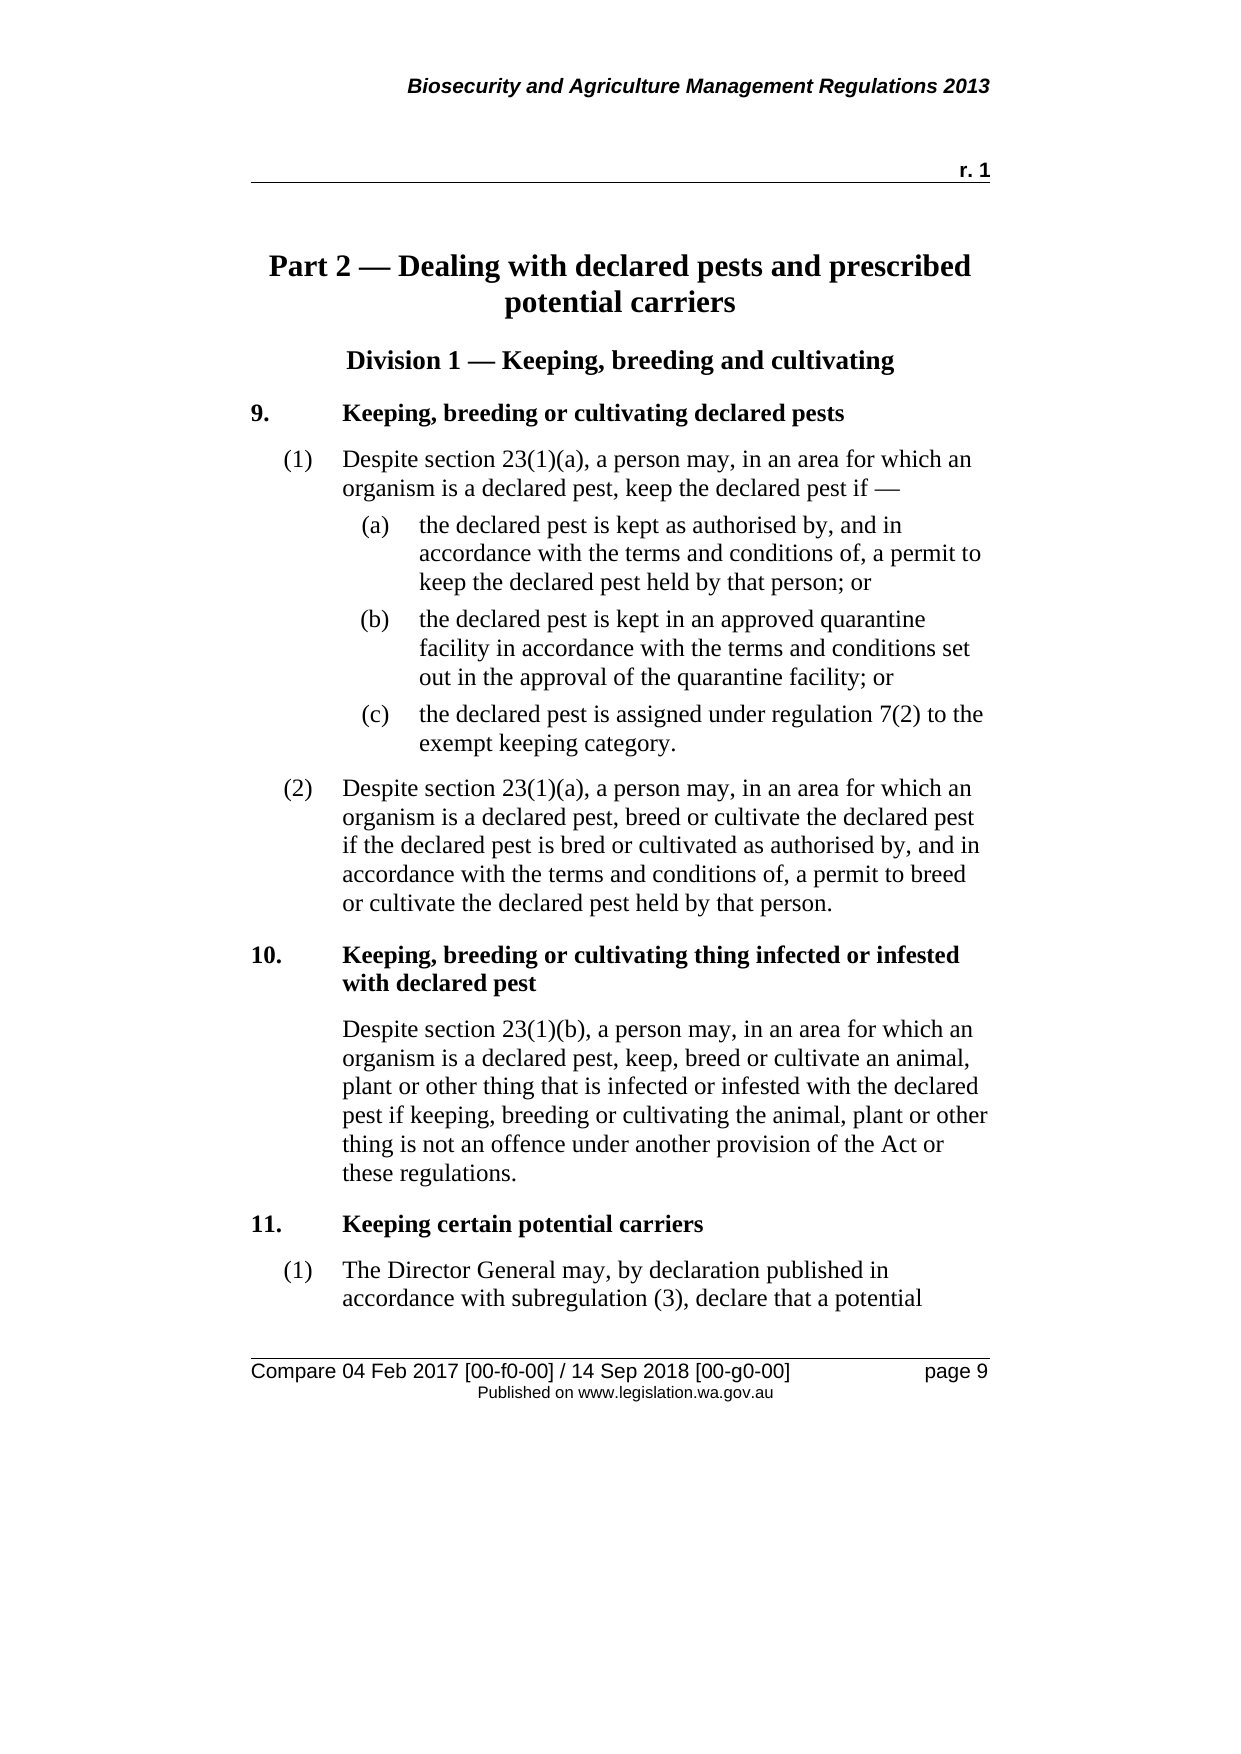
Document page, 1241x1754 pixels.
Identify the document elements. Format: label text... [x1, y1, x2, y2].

subtitle Division 1 — Keeping, breeding and cultivating [251, 344, 990, 376]
subtitle Part 2 — Dealing with declared pests and prescribed potential carriers [251, 247, 990, 319]
text (1) Despite section 23(1)(a), a person may, in an area for which an organism is a declared pest, keep the declared pest if — [251, 444, 990, 501]
subtitle 9. Keeping, breeding or cultivating declared pests [251, 398, 990, 427]
text (2) Despite section 23(1)(a), a person may, in an area for which an organism is a declared pest, breed or cultivate the declared pest if the declared pest is bred or cultivated as authorised by, and in accordance with the terms and conditions of, a permit to breed or cultivate the declared pest held by that person. [251, 773, 990, 917]
text (a) the declared pest is kept as authorised by, and in accordance with the terms and conditions of, a permit to keep the declared pest held by that person; or [251, 510, 990, 596]
text Despite section 23(1)(b), a person may, in an area for which an organism is a declared pest, keep, breed or cultivate an animal, plant or other thing that is infected or infested with the declared pest if keeping, breeding or cultivating the animal, plant or other thing is not an offence under another provision of the Act or these regulations. [251, 1014, 990, 1186]
subtitle 10. Keeping, breeding or cultivating thing infected or infested with declared pest [251, 940, 990, 997]
text (c) the declared pest is assigned under regulation 7(2) to the exempt keeping category. [251, 699, 990, 756]
subtitle 11. Keeping certain potential carriers [251, 1209, 990, 1238]
text (b) the declared pest is kept in an approved quarantine facility in accordance with the terms and conditions set out in the approval of the quarantine facility; or [251, 604, 990, 691]
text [251, 1255, 990, 1312]
